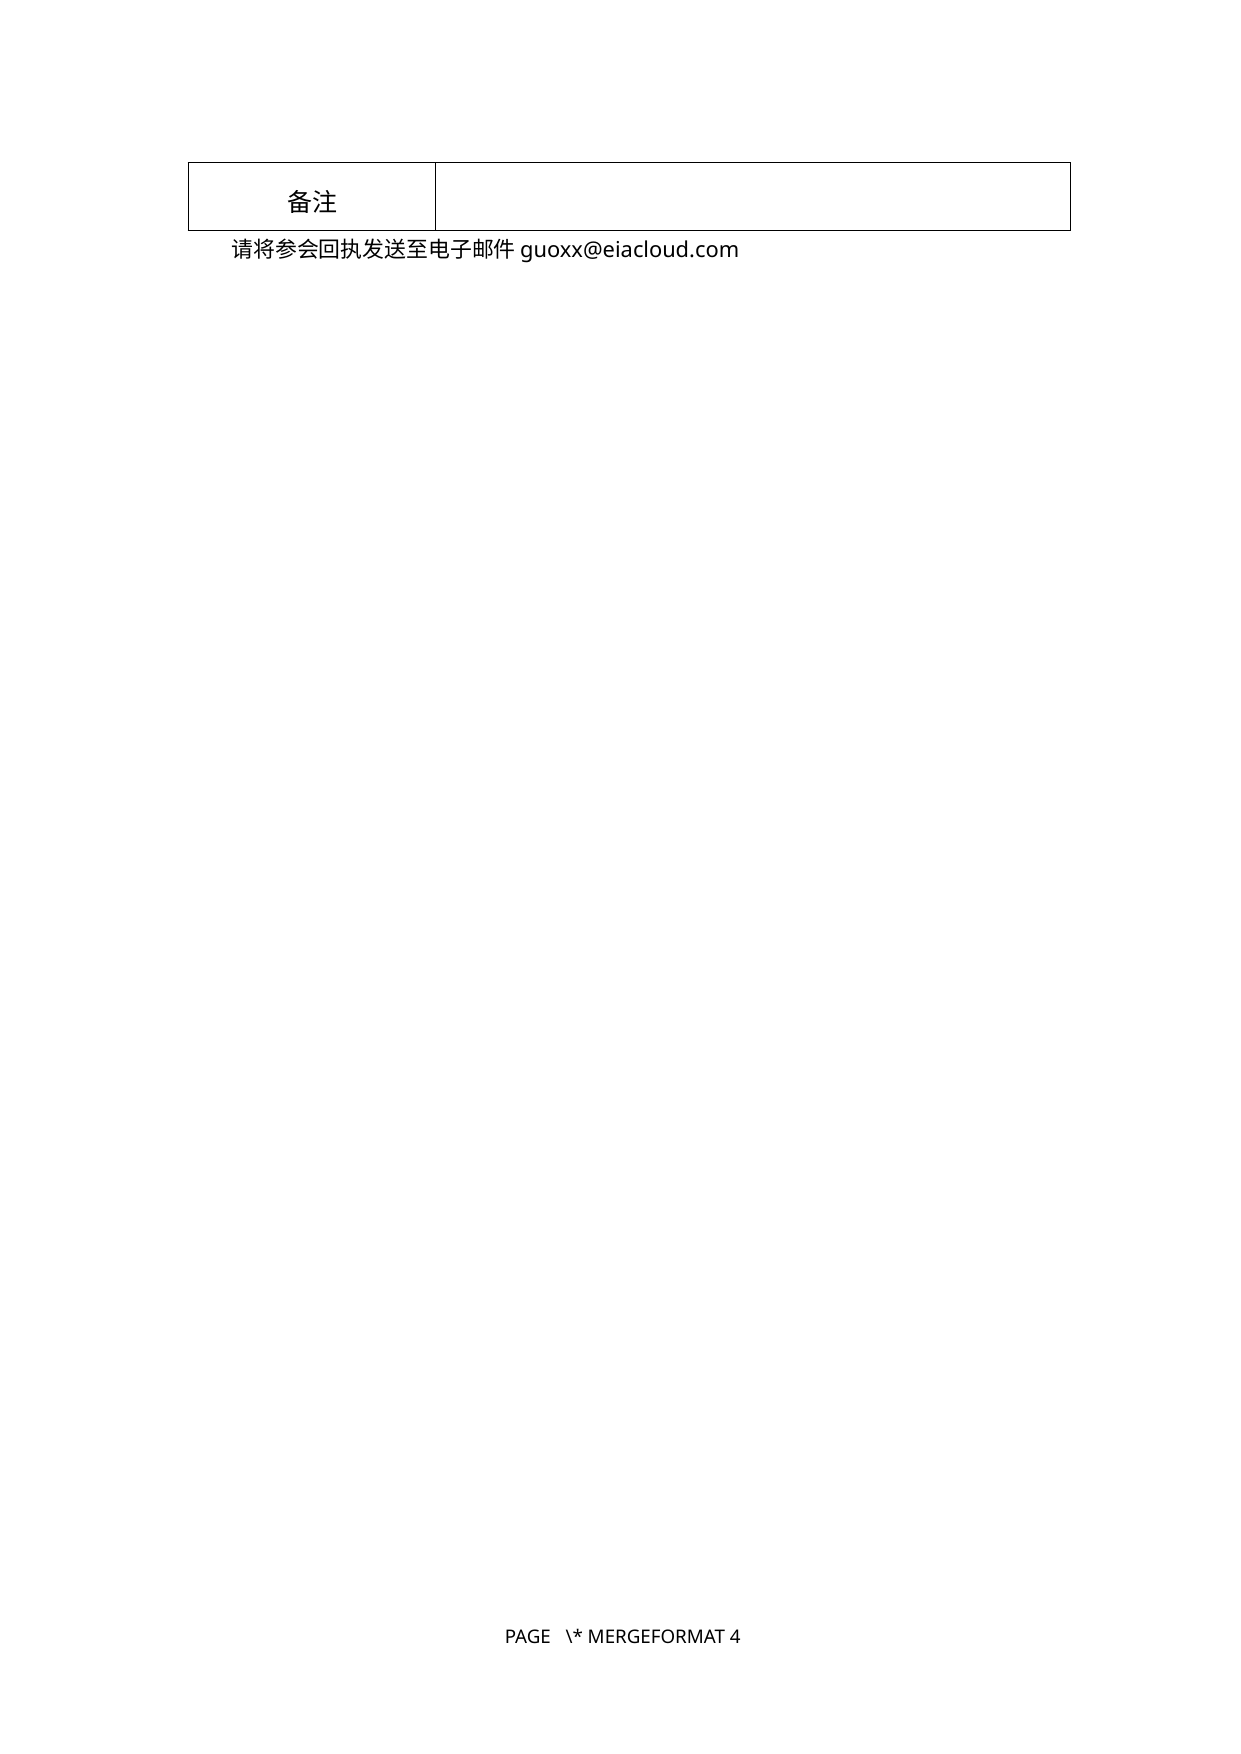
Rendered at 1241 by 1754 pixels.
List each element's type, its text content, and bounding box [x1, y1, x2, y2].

table_cell [436, 163, 1070, 230]
text 请将参会回执发送至电子邮件guoxx@eiacloud.com [187, 231, 1053, 264]
table_cell 备注 [189, 163, 435, 230]
